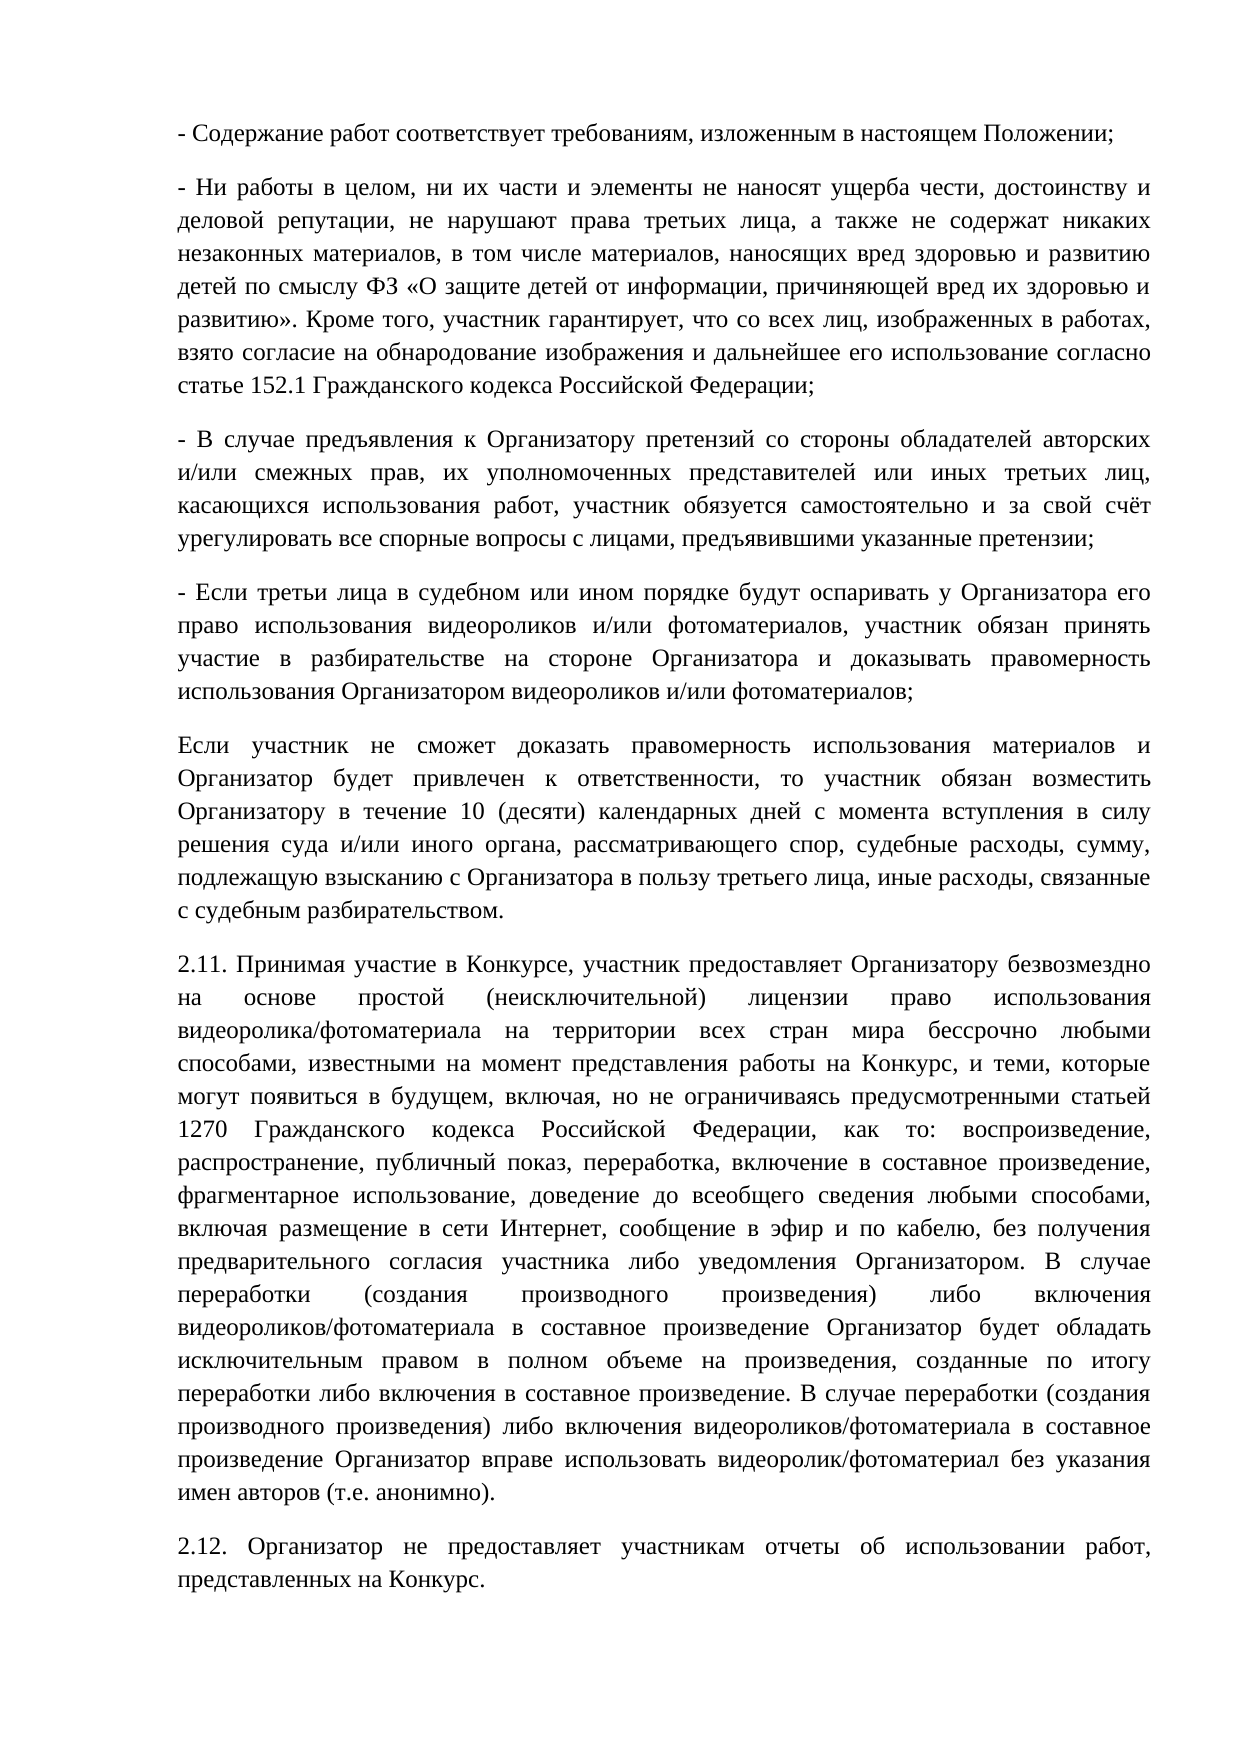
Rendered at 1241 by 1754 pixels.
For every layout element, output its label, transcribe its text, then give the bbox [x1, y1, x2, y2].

text - Если третьи лица в судебном или ином порядке будут оспаривать у Организатора его право использования видеороликов и/или фотоматериалов, участник обязан принять участие в разбирательстве на стороне Организатора и доказывать правомерность использования Организатором видеороликов и/или фотоматериалов; [177, 577, 1152, 705]
text 2.11. Принимая участие в Конкурсе, участник предоставляет Организатору безвозмездно на основе простой (неисключительной) лицензии право использования видеоролика/фотоматериала на территории всех стран мира бессрочно любыми способами, известными на момент представления работы на Конкурс, и теми, которые могут появиться в будущем, включая, но не ограничиваясь предусмотренными статьей 1270 Гражданского кодекса Российской Федерации, как то: воспроизведение, распространение, публичный показ, переработка, включение в составное произведение, фрагментарное использование, доведение до всеобщего сведения любыми способами, включая размещение в сети Интернет, сообщение в эфир и по кабелю, без получения предварительного согласия участника либо уведомления Организатором. В случае переработки (создания производного произведения) либо включения видеороликов/фотоматериала в составное произведение Организатор будет обладать исключительным правом в полном объеме на произведения, созданные по итогу переработки либо включения в составное произведение. В случае переработки (создания производного произведения) либо включения видеороликов/фотоматериала в составное произведение Организатор вправе использовать видеоролик/фотоматериал без указания имен авторов (т.е. анонимно). [177, 949, 1152, 1506]
text 2.12. Организатор не предоставляет участникам отчеты об использовании работ, представленных на Конкурс. [177, 1531, 1152, 1593]
text - Содержание работ соответствует требованиям, изложенным в настоящем Положении; [177, 118, 1152, 147]
text - В случае предъявления к Организатору претензий со стороны обладателей авторских и/или смежных прав, их уполномоченных представителей или иных третьих лиц, касающихся использования работ, участник обязуется самостоятельно и за свой счёт урегулировать все спорные вопросы с лицами, предъявившими указанные претензии; [177, 424, 1152, 552]
text - Ни работы в целом, ни их части и элементы не наносят ущерба чести, достоинству и деловой репутации, не нарушают права третьих лица, а также не содержат никаких незаконных материалов, в том числе материалов, наносящих вред здоровью и развитию детей по смыслу ФЗ «О защите детей от информации, причиняющей вред их здоровью и развитию». Кроме того, участник гарантирует, что со всех лиц, изображенных в работах, взято согласие на обнародование изображения и дальнейшее его использование согласно статье 152.1 Гражданского кодекса Российской Федерации; [177, 172, 1152, 399]
text Если участник не сможет доказать правомерность использования материалов и Организатор будет привлечен к ответственности, то участник обязан возместить Организатору в течение 10 (десяти) календарных дней с момента вступления в силу решения суда и/или иного органа, рассматривающего спор, судебные расходы, сумму, подлежащую взысканию с Организатора в пользу третьего лица, иные расходы, связанные с судебным разбирательством. [177, 730, 1152, 924]
